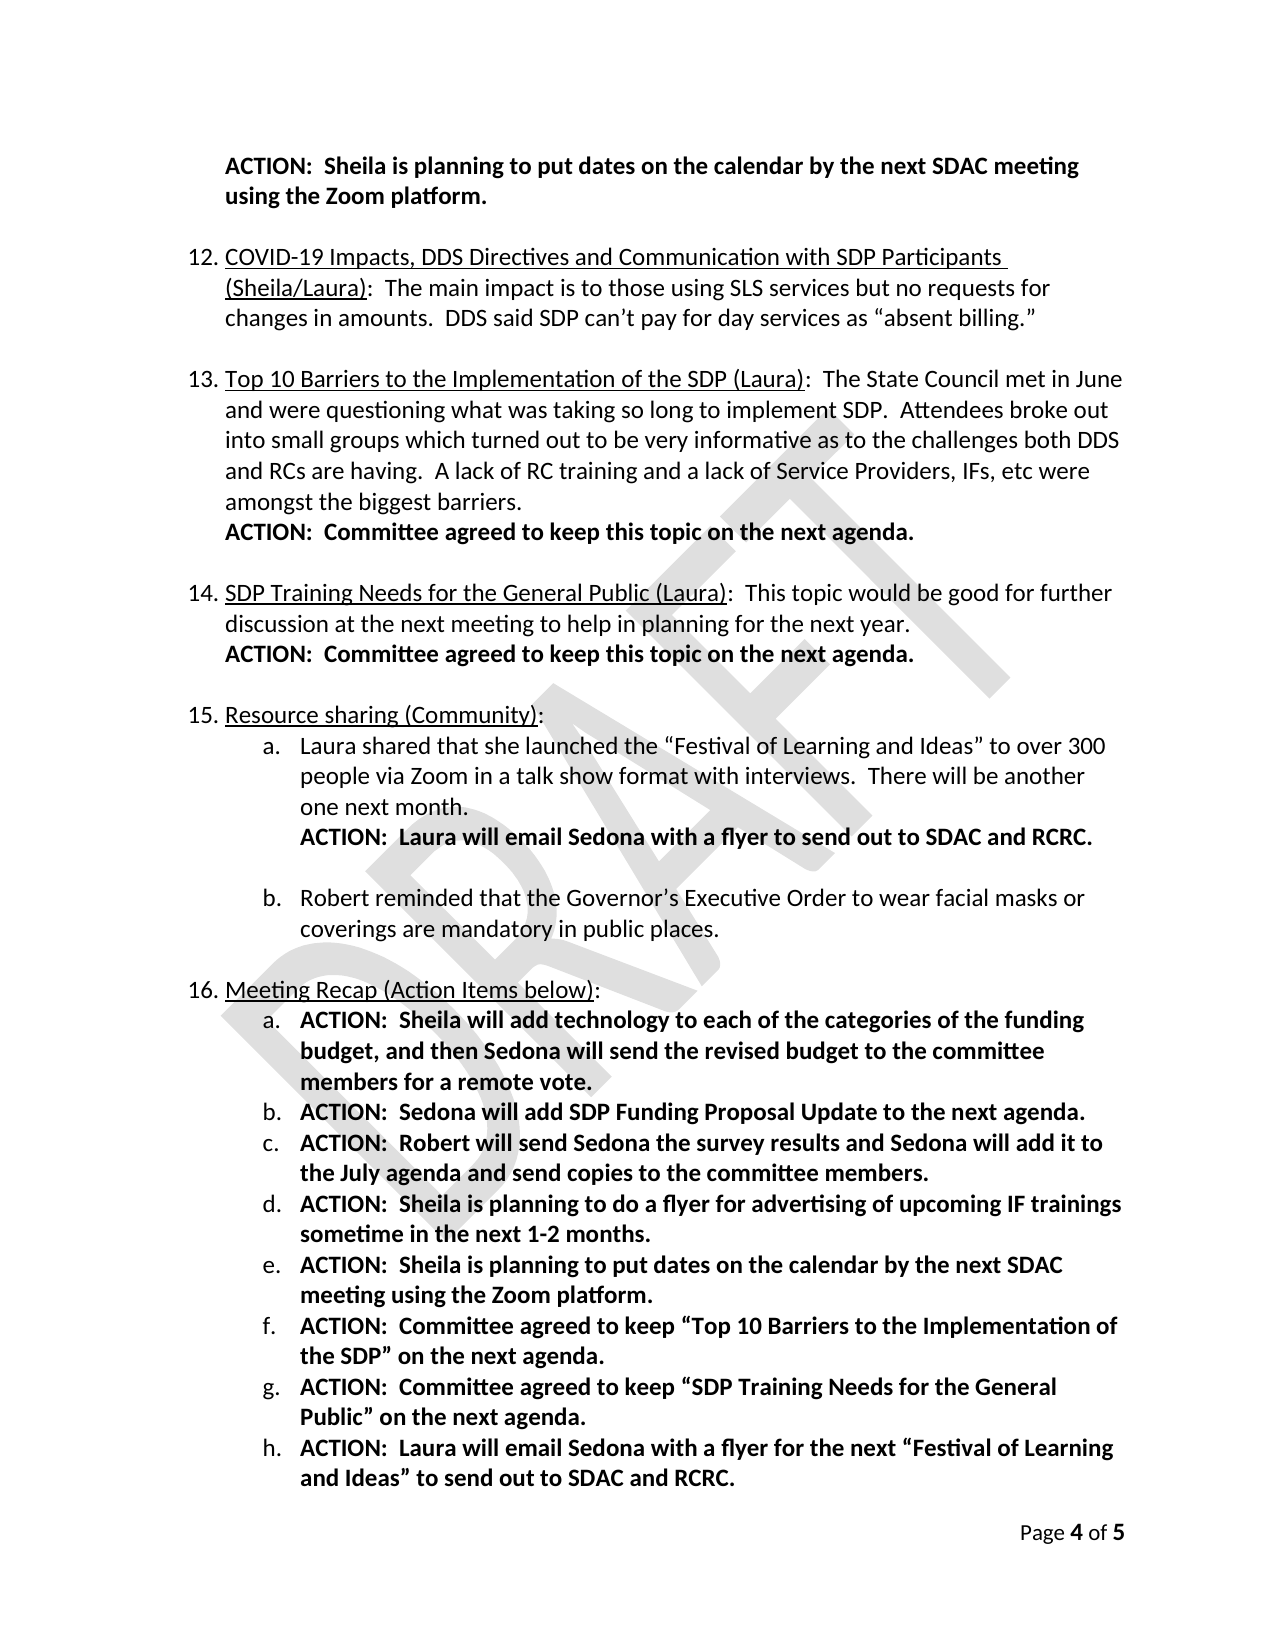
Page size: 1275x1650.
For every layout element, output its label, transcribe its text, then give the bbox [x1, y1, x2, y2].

list ACTION: Sheila is planning to put dates on the calendar by the next SDAC meeting using the Zoom platform. [262, 1249, 1125, 1310]
list COVID-19 Impacts, DDS Directives and Communication with SDP Participants (Sheila/Laura): The main impact is to those using SLS services but no requests for changes in amounts. DDS said SDP can’t pay for day services as “absent billing.” [187, 242, 1125, 333]
list ACTION: Sheila is planning to do a flyer for advertising of upcoming IF trainings sometime in the next 1-2 months. [262, 1188, 1125, 1249]
list ACTION: Sedona will add SDP Funding Proposal Update to the next agenda. [262, 1096, 1125, 1127]
list Robert reminded that the Governor’s Executive Order to wear facial masks or coverings are mandatory in public places. [262, 882, 1125, 943]
list ACTION: Laura will email Sedona with a flyer to send out to SDAC and RCRC. [300, 821, 1125, 852]
list SDP Training Needs for the General Public (Laura): This topic would be good for further discussion at the next meeting to help in planning for the next year. [187, 577, 1125, 638]
list ACTION: Laura will email Sedona with a flyer for the next “Festival of Learning and Ideas” to send out to SDAC and RCRC. [262, 1432, 1125, 1493]
list ACTION: Sheila will add technology to each of the categories of the funding budget, and then Sedona will send the revised budget to the committee members for a remote vote. [262, 1004, 1125, 1096]
list ACTION: Committee agreed to keep this topic on the next agenda. [225, 638, 1125, 669]
list Laura shared that she launched the “Festival of Learning and Ideas” to over 300 people via Zoom in a talk show format with interviews. There will be another one next month. [262, 730, 1125, 821]
list Meeting Recap (Action Items below): [187, 974, 1125, 1004]
list Top 10 Barriers to the Implementation of the SDP (Laura): The State Council met in June and were questioning what was taking so long to implement SDP. Attendees broke out into small groups which turned out to be very informative as to the challenges both DDS and RCs are having. A lack of RC training and a lack of Service Providers, IFs, etc were amongst the biggest barriers. [187, 364, 1125, 516]
list ACTION: Committee agreed to keep “Top 10 Barriers to the Implementation of the SDP” on the next agenda. [262, 1310, 1125, 1371]
list Resource sharing (Community): [187, 699, 1125, 730]
list ACTION: Committee agreed to keep “SDP Training Needs for the General Public” on the next agenda. [262, 1371, 1125, 1432]
list ACTION: Robert will send Sedona the survey results and Sedona will add it to the July agenda and send copies to the committee members. [262, 1127, 1125, 1188]
text ACTION: Committee agreed to keep this topic on the next agenda. [225, 516, 1125, 547]
list ACTION: Sheila is planning to put dates on the calendar by the next SDAC meeting using the Zoom platform. [225, 150, 1125, 211]
